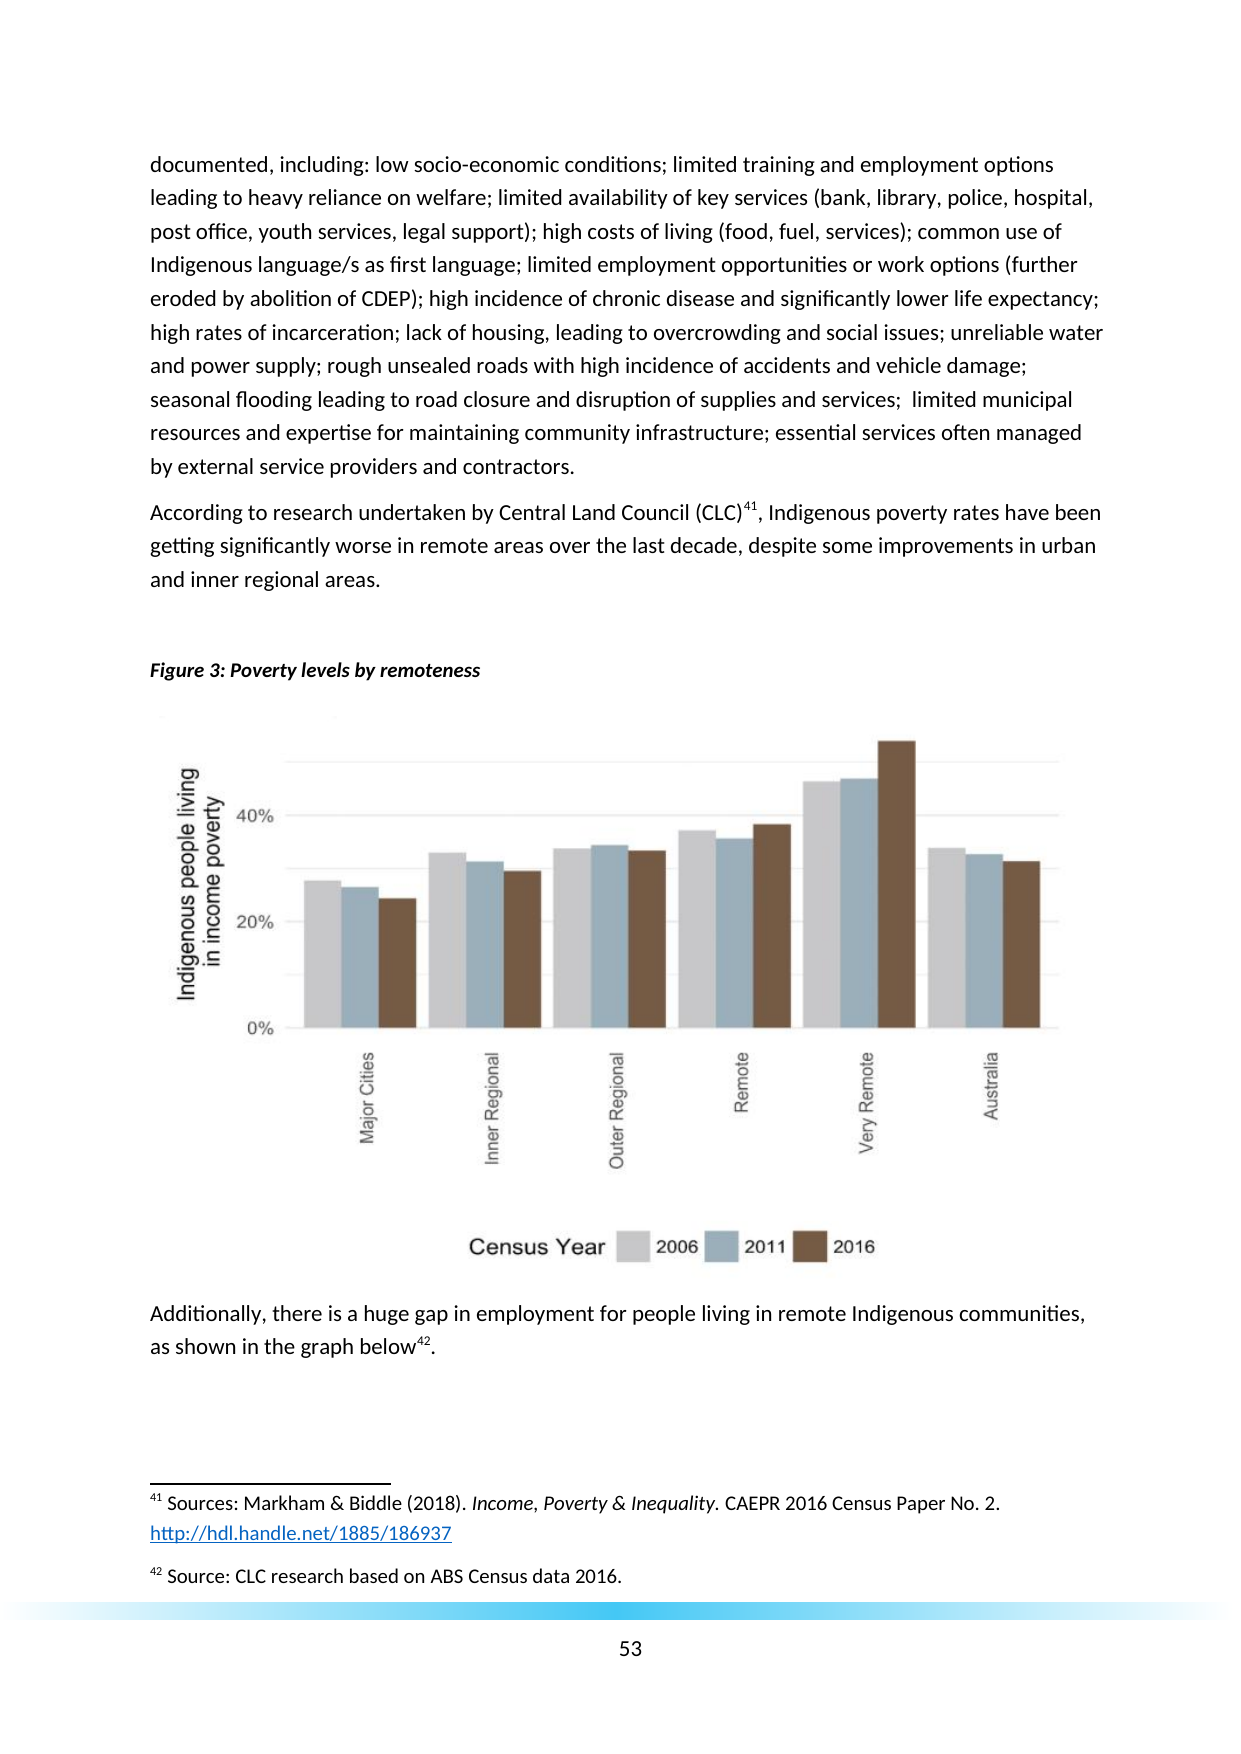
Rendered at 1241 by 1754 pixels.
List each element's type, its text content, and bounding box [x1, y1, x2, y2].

text Figure 3: Poverty levels by remoteness [150, 657, 1110, 682]
picture [150, 716, 1070, 1281]
text Additionally, there is a huge gap in employment for people living in remote Indigenous communities, as shown in the graph below. [150, 1299, 1110, 1360]
text According to research undertaken by Central Land Council (CLC), Indigenous poverty rates have been getting significantly worse in remote areas over the last decade, despite some improvements in urban and inner regional areas. [150, 498, 1110, 593]
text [150, 150, 1110, 480]
